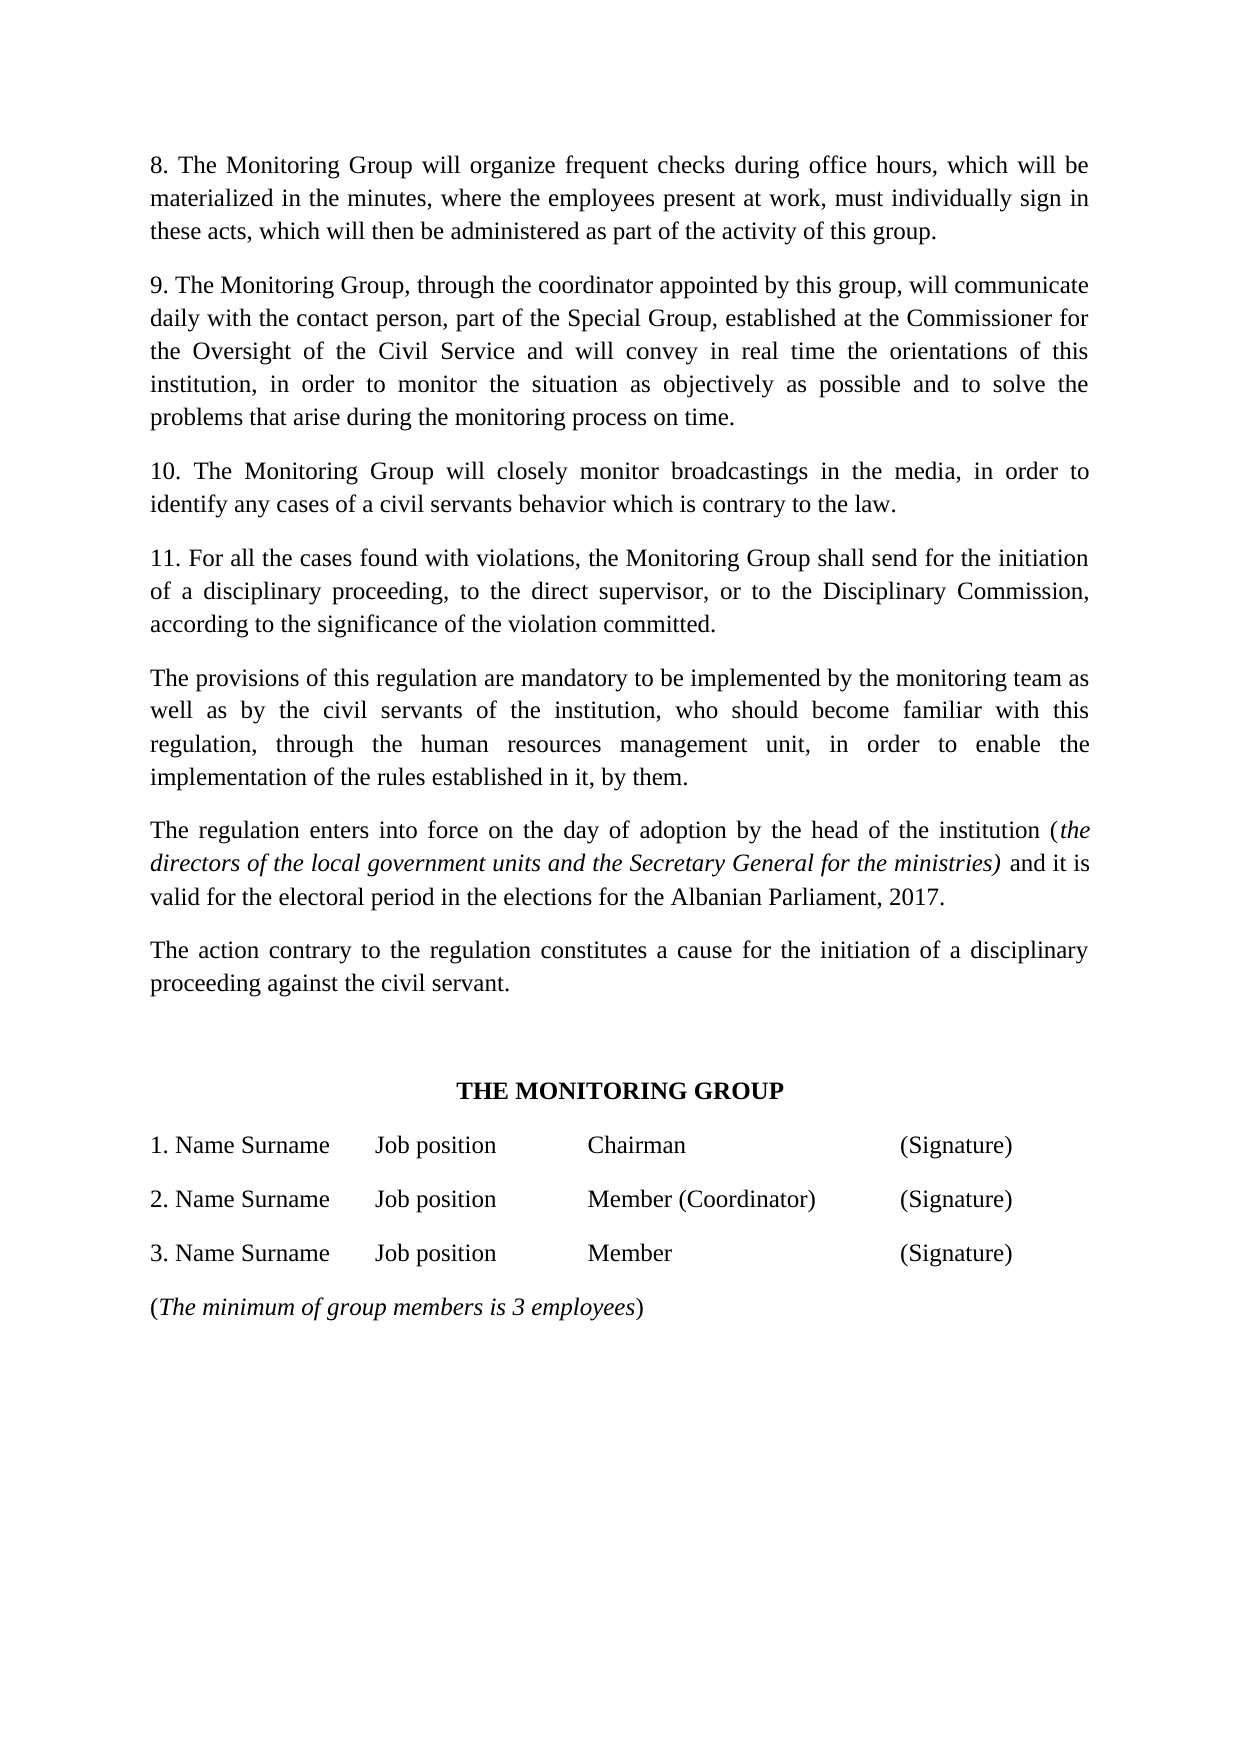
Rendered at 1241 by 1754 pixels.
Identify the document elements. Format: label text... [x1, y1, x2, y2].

text The action contrary to the regulation constitutes a cause for the initiation of a disciplinary proceeding against the civil servant. [150, 935, 1090, 997]
text The provisions of this regulation are mandatory to be implemented by the monitoring team as well as by the civil servants of the institution, who should become familiar with this regulation, through the human resources management unit, in order to enable the implementation of the rules established in it, by them. [150, 663, 1090, 790]
text 8. The Monitoring Group will organize frequent checks during office hours, which will be materialized in the minutes, where the employees present at work, must individually sign in these acts, which will then be administered as part of the activity of this group. [150, 150, 1090, 245]
text 2. Name Surname Job position Member (Coordinator) (Signature) [150, 1184, 1090, 1213]
text 3. Name Surname Job position Member (Signature) [150, 1238, 1090, 1266]
text 10. The Monitoring Group will closely monitor broadcastings in the media, in order to identify any cases of a civil servants behavior which is contrary to the law. [150, 456, 1090, 518]
text 1. Name Surname Job position Chairman (Signature) [150, 1130, 1090, 1159]
text (The minimum of group members is 3 employees) [150, 1292, 1090, 1320]
text 9. The Monitoring Group, through the coordinator appointed by this group, will communicate daily with the contact person, part of the Special Group, established at the Commissioner for the Oversight of the Civil Service and will convey in real time the orientations of this institution, in order to monitor the situation as objectively as possible and to solve the problems that arise during the monitoring process on time. [150, 270, 1090, 431]
text The regulation enters into force on the day of adoption by the head of the institution (the directors of the local government units and the Secretary General for the ministries) and it is valid for the electoral period in the elections for the Albanian Parliament, 2017. [150, 816, 1090, 910]
text THE MONITORING GROUP [150, 1076, 1090, 1105]
text 11. For all the cases found with violations, the Monitoring Group shall send for the initiation of a disciplinary proceeding, to the direct supervisor, or to the Disciplinary Commission, according to the significance of the violation committed. [150, 543, 1090, 637]
